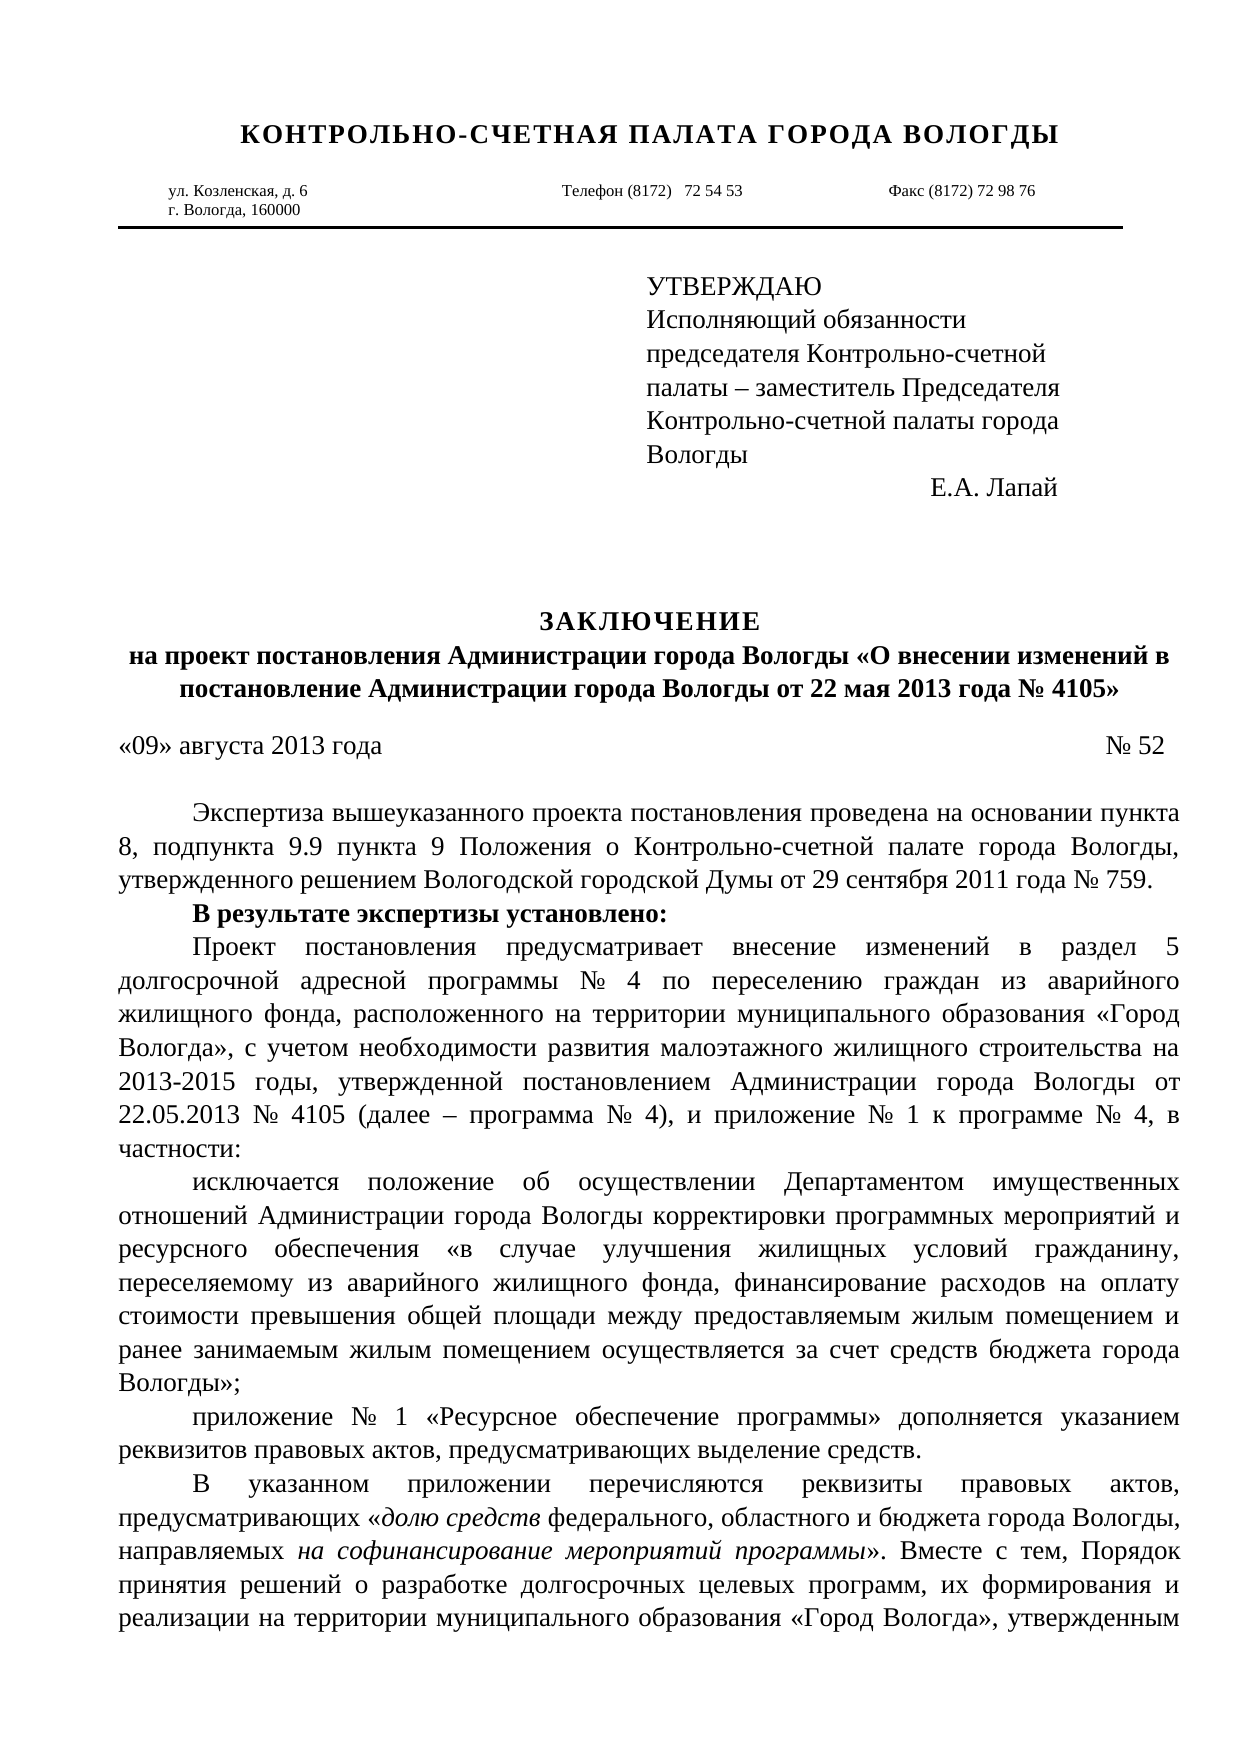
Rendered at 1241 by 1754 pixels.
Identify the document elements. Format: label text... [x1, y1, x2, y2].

text на проект постановления Администрации города Вологды «О внесении изменений в постановление Администрации города Вологды от 22 мая 2013 года № 4105» [118, 639, 1181, 704]
text ул. Козленская, д. 6 Телефон (8172) 72 54 53 Факс (8172) 72 98 76 [118, 180, 1181, 199]
table_header [118, 229, 1123, 236]
text ЗАКЛЮЧЕНИЕ [118, 605, 1181, 637]
text исключается положение об осуществлении Департаментом имущественных отношений Администрации города Вологды корректировки программных мероприятий и ресурсного обеспечения «в случае улучшения жилищных условий гражданину, переселяемому из аварийного жилищного фонда, финансирование расходов на оплату стоимости превышения общей площади между предоставляемым жилым помещением и ранее занимаемым жилым помещением осуществляется за счет средств бюджета города Вологды»; [118, 1165, 1181, 1398]
text приложение № 1 «Ресурсное обеспечение программы» дополняется указанием реквизитов правовых актов, предусматривающих выделение средств. [118, 1400, 1181, 1465]
table_header УТВЕРЖДАЮ Исполняющий обязанности председателя Контрольно-счетной палаты – заместитель Председателя Контрольно-счетной палаты города Вологды Е.А. Лапай [635, 270, 1133, 538]
text КОНТРОЛЬНО-СЧЕТНАЯ ПАЛАТА ГОРОДА ВОЛОГДЫ [118, 118, 1181, 149]
text В результате экспертизы установлено: [118, 897, 1181, 928]
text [118, 1467, 1181, 1632]
text Экспертиза вышеуказанного проекта постановления проведена на основании пункта 8, подпункта 9.9 пункта 9 Положения о Контрольно-счетной палате города Вологды, утвержденного решением Вологодской городской Думы от 29 сентября 2011 года № 759. [118, 796, 1181, 894]
text г. Вологда, 160000 [118, 199, 1181, 219]
text «09» августа 2013 года № 52 [118, 729, 1181, 760]
text Проект постановления предусматривает внесение изменений в раздел 5 долгосрочной адресной программы № 4 по переселению граждан из аварийного жилищного фонда, расположенного на территории муниципального образования «Город Вологда», с учетом необходимости развития малоэтажного жилищного строительства на 2013-2015 годы, утвержденной постановлением Администрации города Вологды от 22.05.2013 № 4105 (далее – программа № 4), и приложение № 1 к программе № 4, в частности: [118, 931, 1181, 1163]
